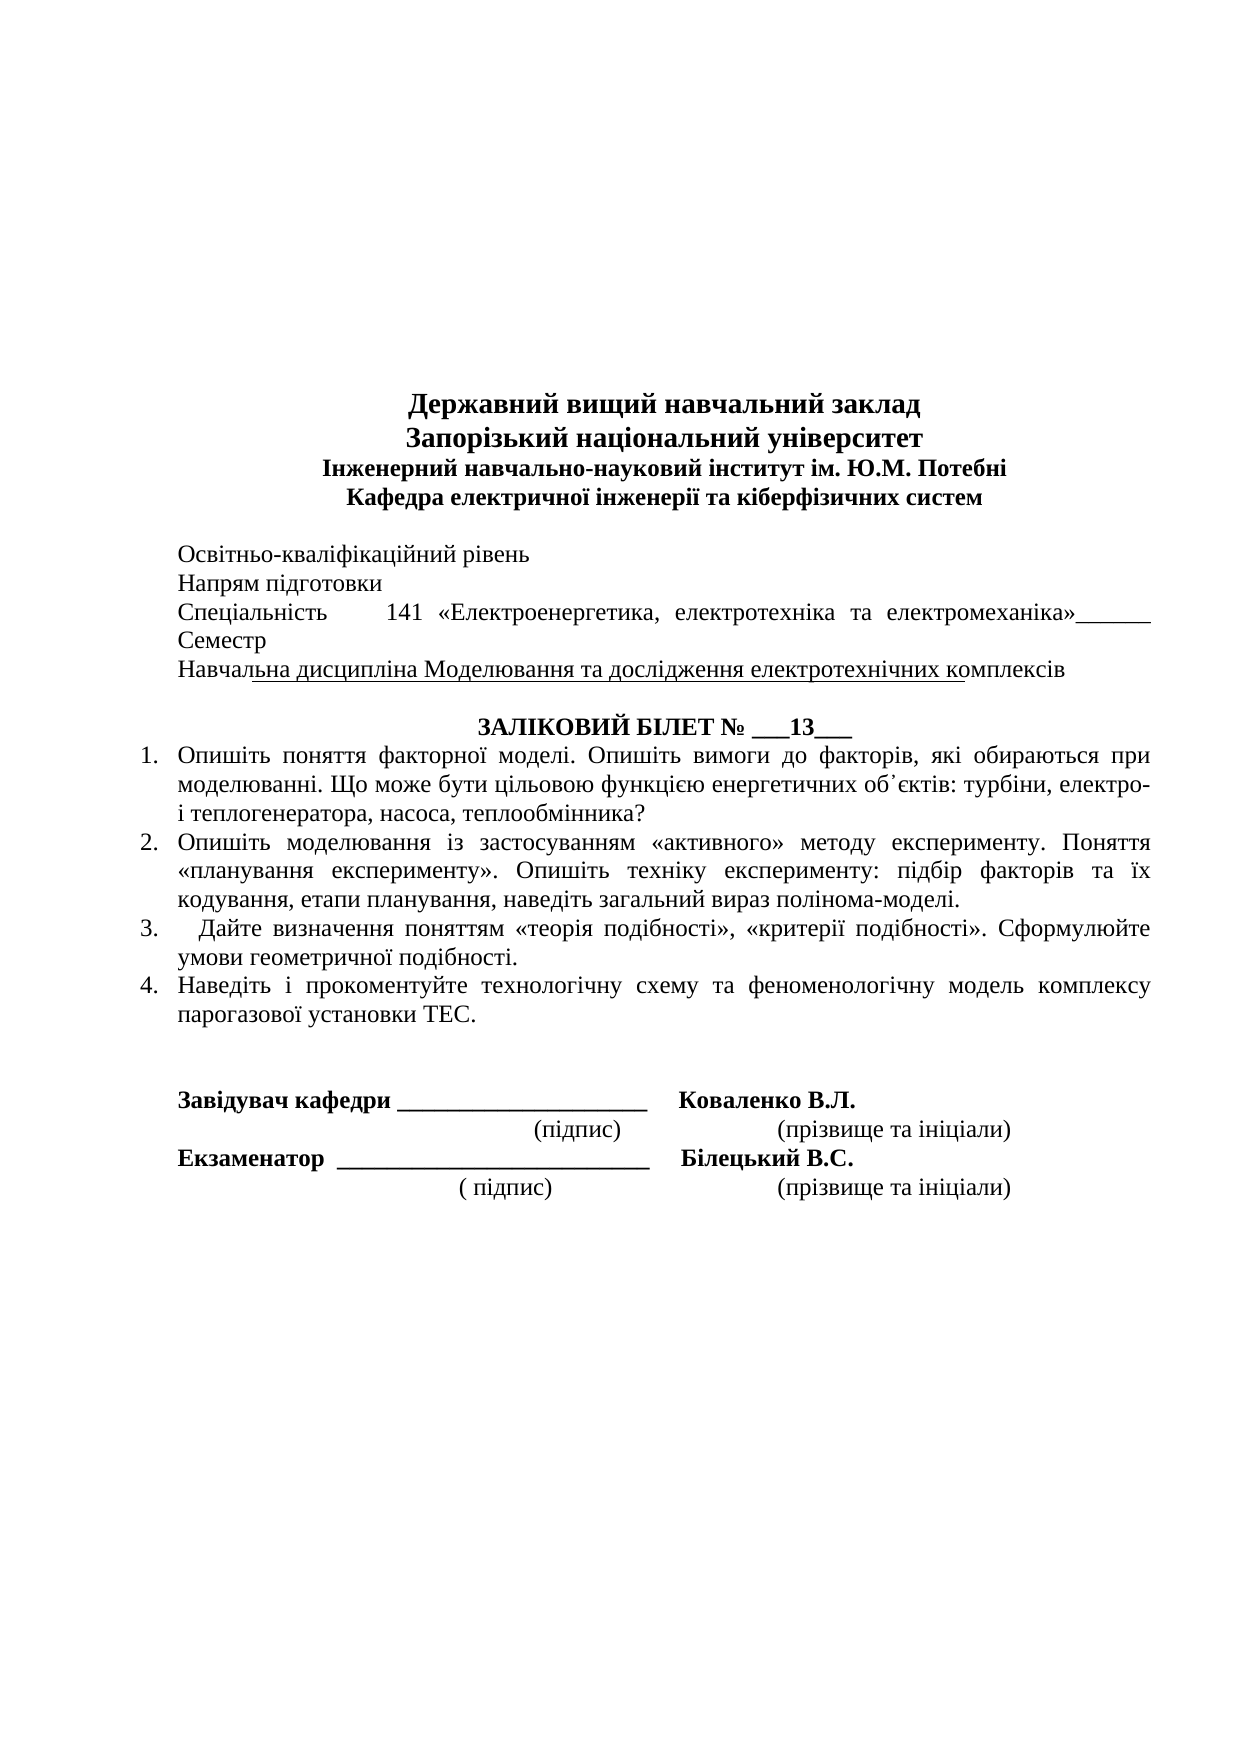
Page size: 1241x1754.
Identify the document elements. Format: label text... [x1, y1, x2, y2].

text ЗАЛІКОВИЙ БІЛЕТ № ___13___ [177, 712, 1152, 740]
text Державний вищий навчальний заклад [177, 386, 1152, 420]
list Наведіть і прокоментуйте технологічну схему та феноменологічну модель комплексу парогазової установки ТЕС. [140, 970, 1152, 1028]
list Дайте визначення поняттям «теорія подібності», «критерії подібності». Сформулюйте умови геометричної подібності. [140, 913, 1152, 970]
text (підпис) (прізвище та ініціали) [177, 1114, 1152, 1143]
text Завідувач кафедри ____________________ Коваленко В.Л. [177, 1085, 1152, 1114]
text Інженерний навчально-науковий інститут ім. Ю.М. Потебні [177, 453, 1152, 482]
text ( підпис) (прізвище та ініціали) [177, 1172, 1152, 1200]
text Спеціальність 141 «Електроенергетика, електротехніка та електромеханіка»______ Семестр [177, 597, 1152, 654]
text Запорізький національний університет [177, 420, 1152, 453]
text Навчальна дисципліна Моделювання та дослідження електротехнічних комплексів [177, 654, 1152, 683]
list Опишіть моделювання із застосуванням «активного» методу експерименту. Поняття «планування експерименту». Опишіть техніку експерименту: підбір факторів та їх кодування, етапи планування, наведіть загальний вираз полінома-моделі. [140, 827, 1152, 913]
text Напрям підготовки [177, 568, 1152, 597]
text Екзаменатор _________________________ Білецький В.С. [177, 1143, 1152, 1172]
text Кафедра електричної інженерії та кіберфізичних систем [177, 482, 1152, 511]
list Опишіть поняття факторної моделі. Опишіть вимоги до факторів, які обираються при моделюванні. Що може бути цільовою функцією енергетичних об᾽єктів: турбіни, електро- і теплогенератора, насоса, теплообмінника? [140, 740, 1152, 827]
text Освітньо-кваліфікаційний рівень [177, 539, 1152, 568]
